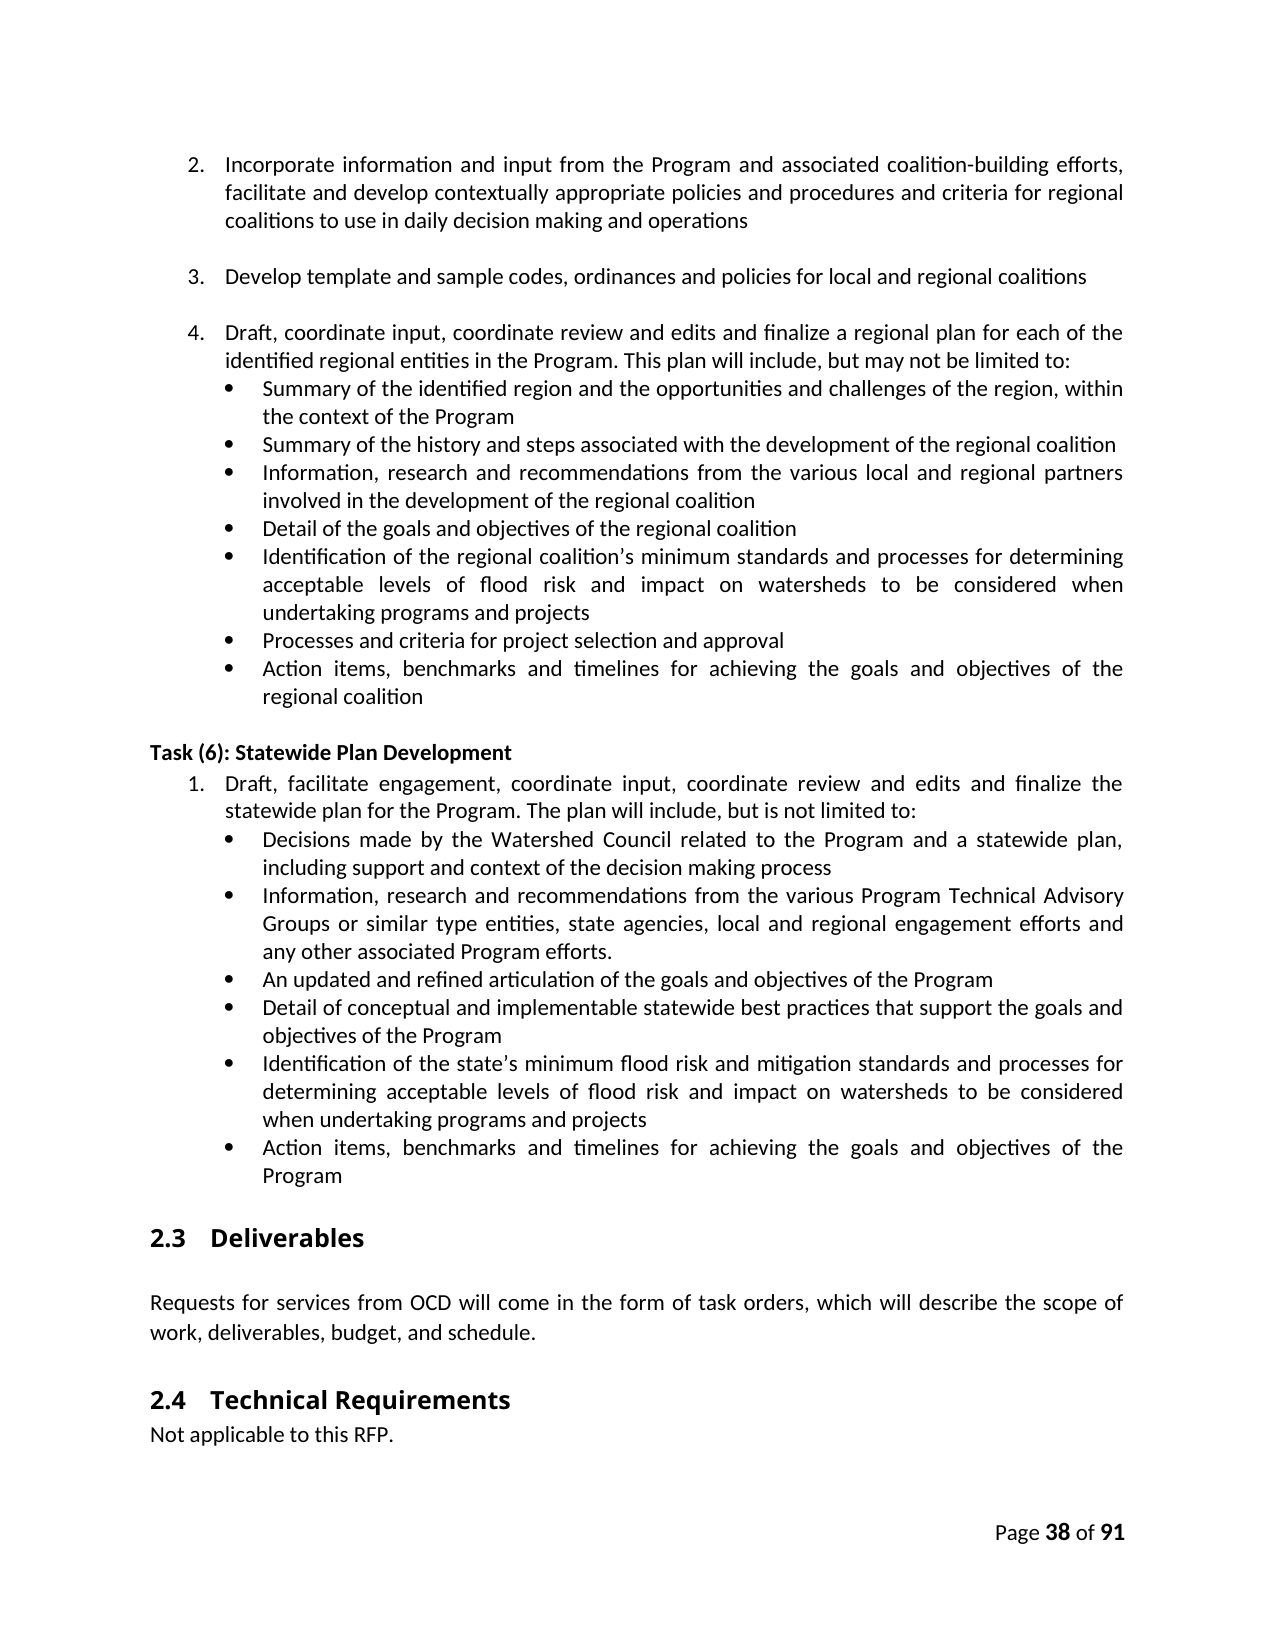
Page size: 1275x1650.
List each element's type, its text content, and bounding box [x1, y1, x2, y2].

list Summary of the history and steps associated with the development of the regional coalition [225, 430, 1125, 458]
list Detail of conceptual and implementable statewide best practices that support the goals and objectives of the Program [225, 993, 1125, 1049]
text Task (6): Statewide Plan Development [150, 738, 1125, 766]
list Draft, facilitate engagement, coordinate input, coordinate review and edits and finalize the statewide plan for the Program. The plan will include, but is not limited to: [187, 769, 1125, 825]
list Information, research and recommendations from the various Program Technical Advisory Groups or similar type entities, state agencies, local and regional engagement efforts and any other associated Program efforts. [225, 881, 1125, 965]
subtitle Technical Requirements [150, 1383, 1125, 1417]
list Detail of the goals and objectives of the regional coalition [225, 514, 1125, 542]
text Requests for services from OCD will come in the form of task orders, which will describe the scope of work, deliverables, budget, and schedule. [150, 1288, 1125, 1346]
list Develop template and sample codes, ordinances and policies for local and regional coalitions [187, 262, 1125, 290]
list Action items, benchmarks and timelines for achieving the goals and objectives of the regional coalition [225, 654, 1125, 710]
list Identification of the state’s minimum flood risk and mitigation standards and processes for determining acceptable levels of flood risk and impact on watersheds to be considered when undertaking programs and projects [225, 1049, 1125, 1133]
subtitle Deliverables [150, 1221, 1125, 1255]
list Summary of the identified region and the opportunities and challenges of the region, within the context of the Program [225, 374, 1125, 430]
list Information, research and recommendations from the various local and regional partners involved in the development of the regional coalition [225, 458, 1125, 514]
list Action items, benchmarks and timelines for achieving the goals and objectives of the Program [225, 1133, 1125, 1189]
text Not applicable to this RFP. [150, 1420, 1125, 1448]
list Decisions made by the Watershed Council related to the Program and a statewide plan, including support and context of the decision making process [225, 825, 1125, 881]
list Draft, coordinate input, coordinate review and edits and finalize a regional plan for each of the identified regional entities in the Program. This plan will include, but may not be limited to: [187, 318, 1125, 374]
list Identification of the regional coalition’s minimum standards and processes for determining acceptable levels of flood risk and impact on watersheds to be considered when undertaking programs and projects [225, 542, 1125, 626]
list Processes and criteria for project selection and approval [225, 626, 1125, 654]
list An updated and refined articulation of the goals and objectives of the Program [225, 965, 1125, 993]
list Incorporate information and input from the Program and associated coalition-building efforts, facilitate and develop contextually appropriate policies and procedures and criteria for regional coalitions to use in daily decision making and operations [187, 150, 1125, 234]
